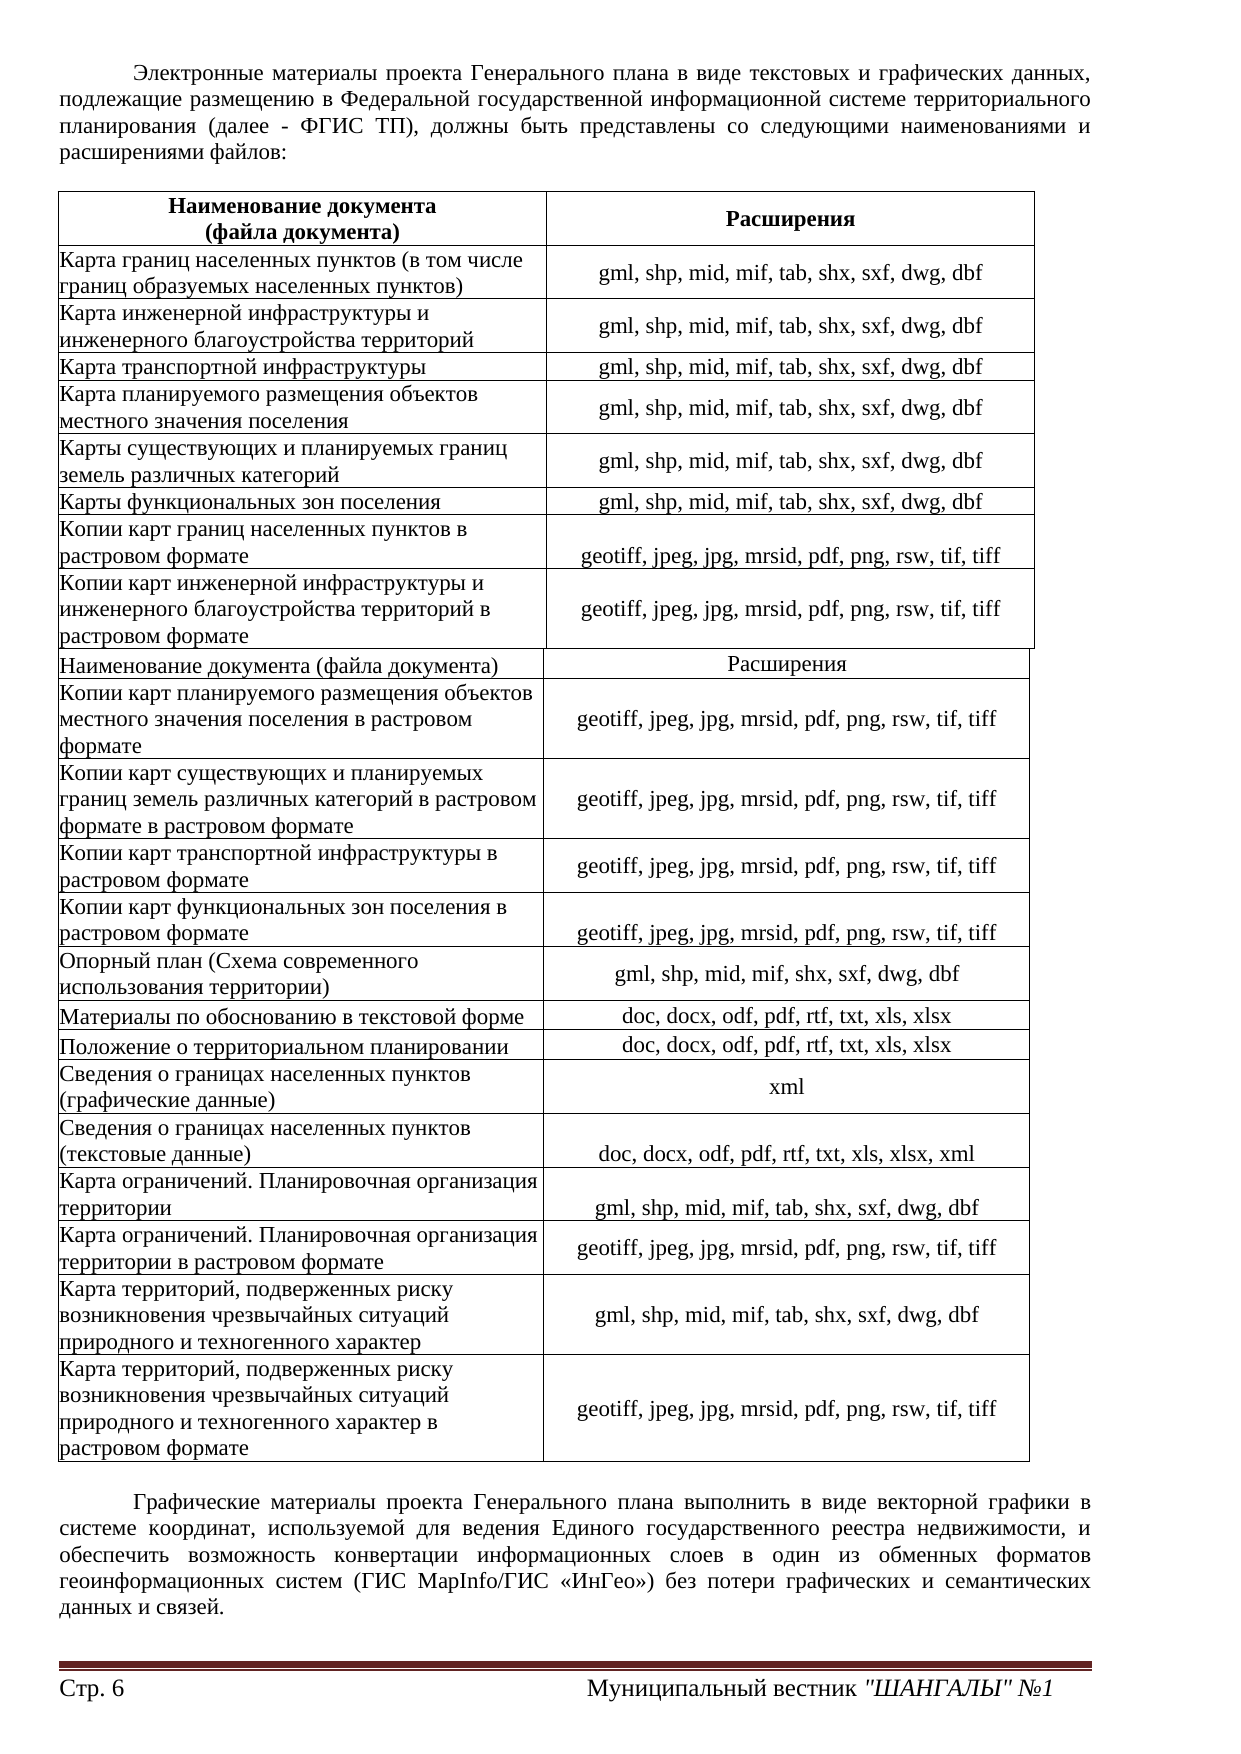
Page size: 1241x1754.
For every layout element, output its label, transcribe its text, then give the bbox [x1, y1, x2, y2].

table_cell geotiff, jpeg, jpg, mrsid, pdf, png, rsw, tif, tiff [544, 679, 1029, 758]
table_cell geotiff, jpeg, jpg, mrsid, pdf, png, rsw, tif, tiff [547, 569, 1034, 648]
table_cell Карта границ населенных пунктов (в том числе границ образуемых населенных пунктов) [59, 246, 546, 298]
table_cell Положение о территориальном планировании [59, 1030, 543, 1059]
table_cell Карта планируемого размещения объектов местного значения поселения [59, 381, 546, 433]
text Электронные материалы проекта Генерального плана в виде текстовых и графических данных, подлежащие размещению в Федеральной государственной информационной системе территориального планирования (далее - ФГИС ТП), должны быть представлены со следующими наименованиями и расширениями файлов: [59, 59, 1092, 164]
table_cell Наименование документа (файла документа) [59, 649, 543, 678]
table_cell Карта ограничений. Планировочная организация территории в растровом формате [59, 1221, 543, 1274]
table_cell Карта территорий, подверженных риску возникновения чрезвычайных ситуаций природного и техногенного характер [59, 1275, 543, 1354]
table_cell gml, shp, mid, mif, tab, shx, sxf, dwg, dbf [544, 1168, 1029, 1220]
table_cell geotiff, jpeg, jpg, mrsid, pdf, png, rsw, tif, tiff [544, 1221, 1029, 1274]
table_cell Материалы по обоснованию в текстовой форме [59, 1001, 543, 1029]
table_cell Сведения о границах населенных пунктов (текстовые данные) [59, 1114, 543, 1167]
table_cell geotiff, jpeg, jpg, mrsid, pdf, png, rsw, tif, tiff [544, 1355, 1029, 1461]
table_header Наименование документа (файла документа) [59, 192, 546, 244]
table_cell gml, shp, mid, mif, tab, shx, sxf, dwg, dbf [544, 1275, 1029, 1354]
table_cell Расширения [544, 649, 1029, 678]
table_cell Копии карт планируемого размещения объектов местного значения поселения в растровом формате [59, 679, 543, 758]
table_cell geotiff, jpeg, jpg, mrsid, pdf, png, rsw, tif, tiff [544, 893, 1029, 946]
table_cell Карта ограничений. Планировочная организация территории [59, 1168, 543, 1220]
table_cell Копии карт транспортной инфраструктуры в растровом формате [59, 839, 543, 892]
table_cell doc, docx, odf, pdf, rtf, txt, xls, xlsx, xml [544, 1114, 1029, 1167]
table_cell gml, shp, mid, mif, tab, shx, sxf, dwg, dbf [547, 434, 1034, 487]
table_cell geotiff, jpeg, jpg, mrsid, pdf, png, rsw, tif, tiff [544, 759, 1029, 838]
table_cell Опорный план (Схема современного использования территории) [59, 947, 543, 999]
table_cell xml [544, 1060, 1029, 1113]
text Графические материалы проекта Генерального плана выполнить в виде векторной графики в системе координат, используемой для ведения Единого государственного реестра недвижимости, и обеспечить возможность конвертации информационных слоев в один из обменных форматов геоинформационных систем (ГИС MapInfo/ГИС «ИнГео») без потери графических и семантических данных и связей. [59, 1488, 1092, 1620]
table_cell Копии карт границ населенных пунктов в растровом формате [59, 515, 546, 568]
table_cell Копии карт существующих и планируемых границ земель различных категорий в растровом формате в растровом формате [59, 759, 543, 838]
table_header Расширения [547, 192, 1034, 244]
table_cell Карта транспортной инфраструктуры [59, 353, 546, 379]
table_cell gml, shp, mid, mif, tab, shx, sxf, dwg, dbf [547, 246, 1034, 298]
table_cell Карта инженерной инфраструктуры и инженерного благоустройства территорий [59, 299, 546, 352]
table_cell gml, shp, mid, mif, tab, shx, sxf, dwg, dbf [547, 381, 1034, 433]
table_cell Копии карт функциональных зон поселения в растровом формате [59, 893, 543, 946]
table_cell Сведения о границах населенных пунктов (графические данные) [59, 1060, 543, 1113]
table_cell doc, docx, odf, pdf, rtf, txt, xls, xlsx [544, 1030, 1029, 1059]
table_cell geotiff, jpeg, jpg, mrsid, pdf, png, rsw, tif, tiff [544, 839, 1029, 892]
table_cell gml, shp, mid, mif, tab, shx, sxf, dwg, dbf [547, 353, 1034, 379]
table_cell Карта территорий, подверженных риску возникновения чрезвычайных ситуаций природного и техногенного характер в растровом формате [59, 1355, 543, 1461]
table_cell gml, shp, mid, mif, tab, shx, sxf, dwg, dbf [547, 488, 1034, 514]
table_cell Карты функциональных зон поселения [59, 488, 546, 514]
table_cell Карты существующих и планируемых границ земель различных категорий [59, 434, 546, 487]
table_cell doc, docx, odf, pdf, rtf, txt, xls, xlsx [544, 1001, 1029, 1029]
table_cell gml, shp, mid, mif, shx, sxf, dwg, dbf [544, 947, 1029, 999]
table_cell Копии карт инженерной инфраструктуры и инженерного благоустройства территорий в растровом формате [59, 569, 546, 648]
table_cell gml, shp, mid, mif, tab, shx, sxf, dwg, dbf [547, 299, 1034, 352]
table_cell geotiff, jpeg, jpg, mrsid, pdf, png, rsw, tif, tiff [547, 515, 1034, 568]
